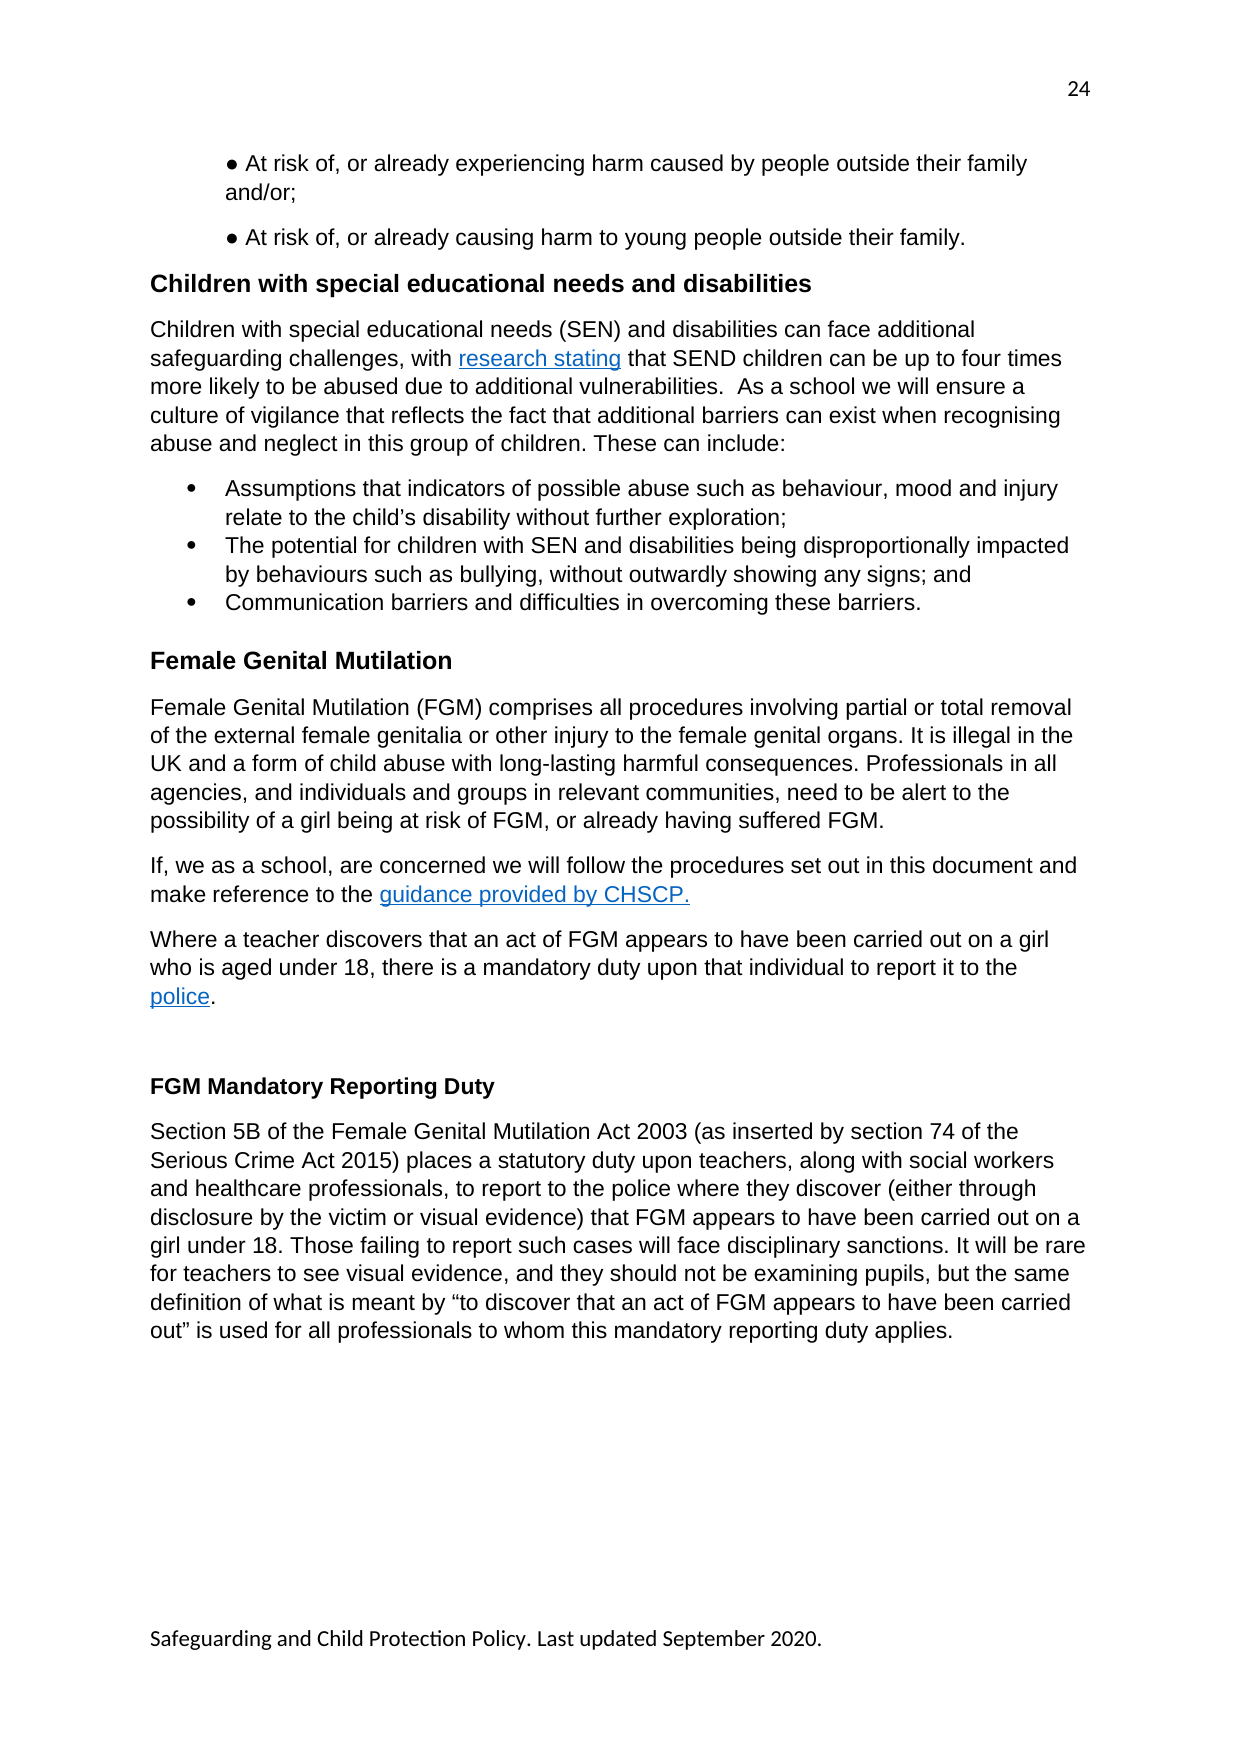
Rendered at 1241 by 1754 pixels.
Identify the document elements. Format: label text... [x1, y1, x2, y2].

text FGM Mandatory Reporting Duty [150, 1073, 1090, 1099]
list The potential for children with SEN and disabilities being disproportionally impacted by behaviours such as bullying, without outwardly showing any signs; and [187, 532, 1090, 587]
text ● At risk of, or already causing harm to young people outside their family. [225, 223, 1090, 250]
text ● At risk of, or already experiencing harm caused by people outside their family and/or; [225, 150, 1090, 205]
list Communication barriers and difficulties in overcoming these barriers. [187, 589, 1090, 615]
text If, we as a school, are concerned we will follow the procedures set out in this document and make reference to the guidance provided by CHSCP. [150, 852, 1090, 907]
text Female Genital Mutilation (FGM) comprises all procedures involving partial or total removal of the external female genitalia or other injury to the female genital organs. It is illegal in the UK and a form of child abuse with long-lasting harmful consequences. Professionals in all agencies, and individuals and groups in relevant communities, need to be alert to the possibility of a girl being at risk of FGM, or already having suffered FGM. [150, 693, 1090, 834]
list Assumptions that indicators of possible abuse such as behaviour, mood and injury relate to the child’s disability without further exploration; [187, 475, 1090, 530]
text Female Genital Mutilation [150, 646, 1090, 674]
text Children with special educational needs and disabilities [150, 269, 1090, 297]
text Children with special educational needs (SEN) and disabilities can face additional safeguarding challenges, with research stating that SEND children can be up to four times more likely to be abused due to additional vulnerabilities. As a school we will ensure a culture of vigilance that reflects the fact that additional barriers can exist when recognising abuse and neglect in this group of children. These can include: [150, 316, 1090, 456]
text Where a teacher discovers that an act of FGM appears to have been carried out on a girl who is aged under 18, there is a mandatory duty upon that individual to report it to the police. [150, 926, 1090, 1009]
text Section 5B of the Female Genital Mutilation Act 2003 (as inserted by section 74 of the Serious Crime Act 2015) places a statutory duty upon teachers, along with social workers and healthcare professionals, to report to the police where they discover (either through disclosure by the victim or visual evidence) that FGM appears to have been carried out on a girl under 18. Those failing to report such cases will face disciplinary sanctions. It will be rare for teachers to see visual evidence, and they should not be examining pupils, but the same definition of what is meant by “to discover that an act of FGM appears to have been carried out” is used for all professionals to whom this mandatory reporting duty applies. [150, 1118, 1090, 1343]
